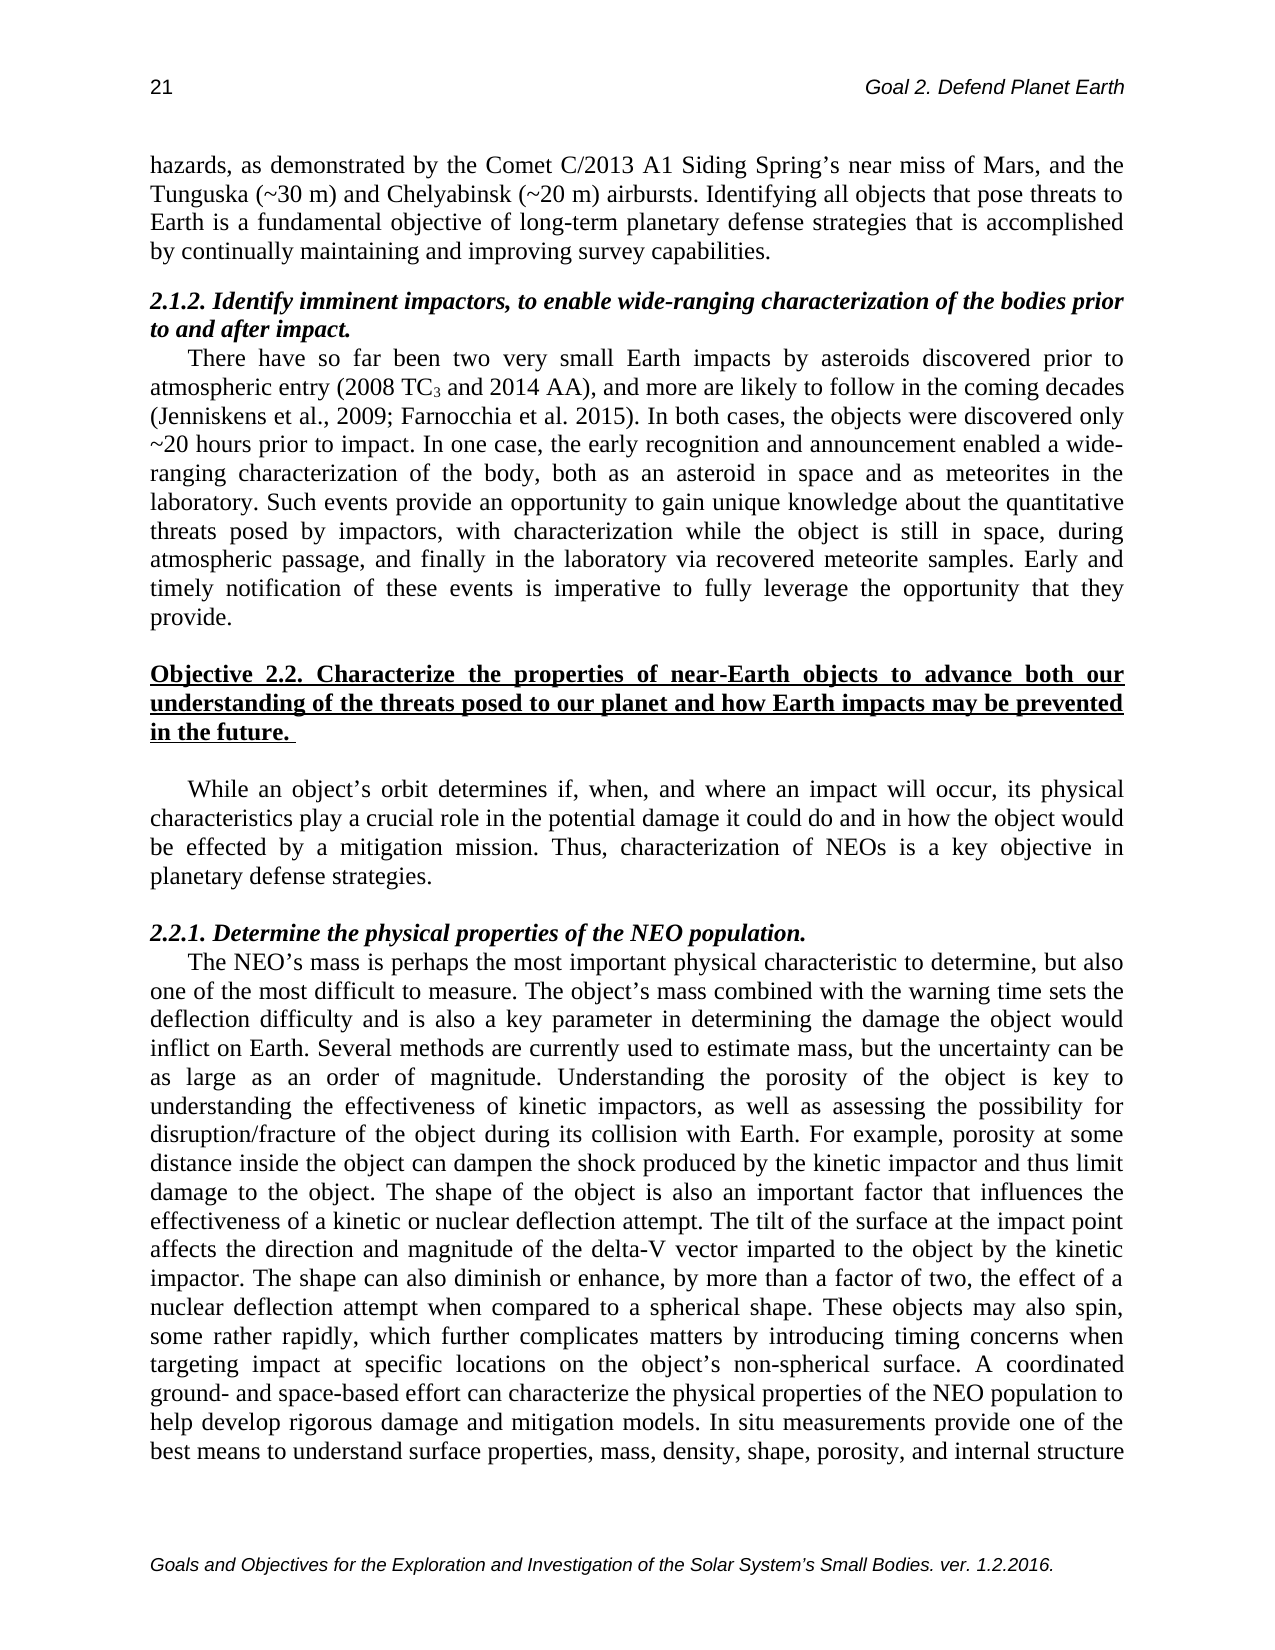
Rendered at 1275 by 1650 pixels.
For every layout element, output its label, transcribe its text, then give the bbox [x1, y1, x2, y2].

text There have so far been two very small Earth impacts by asteroids discovered prior to atmospheric entry (2008 TC3 and 2014 AA), and more are likely to follow in the coming decades (Jenniskens et al., 2009; Farnocchia et al. 2015). In both cases, the objects were discovered only ~20 hours prior to impact. In one case, the early recognition and announcement enabled a wide-ranging characterization of the body, both as an asteroid in space and as meteorites in the laboratory. Such events provide an opportunity to gain unique knowledge about the quantitative threats posed by impactors, with characterization while the object is still in space, during atmospheric passage, and finally in the laboratory via recovered meteorite samples. Early and timely notification of these events is imperative to fully leverage the opportunity that they provide. [150, 343, 1125, 631]
text While an object’s orbit determines if, when, and where an impact will occur, its physical characteristics play a crucial role in the potential damage it could do and in how the object would be effected by a mitigation mission. Thus, characterization of NEOs is a key objective in planetary defense strategies. [150, 774, 1125, 889]
text Objective 2.2. Characterize the properties of near-Earth objects to advance both our understanding of the threats posed to our planet and how Earth impacts may be prevented in the future. [150, 659, 1125, 684]
subtitle 2.1.2. Identify imminent impactors, to enable wide-ranging characterization of the bodies prior to and after impact. [150, 286, 1125, 343]
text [150, 150, 1125, 265]
text Objective 2.2. Characterize the properties of near-Earth objects to advance both our understanding of the threats posed to our planet and how Earth impacts may be prevented in the future. [150, 686, 1125, 746]
text 2.2.1. Determine the physical properties of the NEO population. [150, 918, 1125, 947]
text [150, 947, 1125, 1464]
